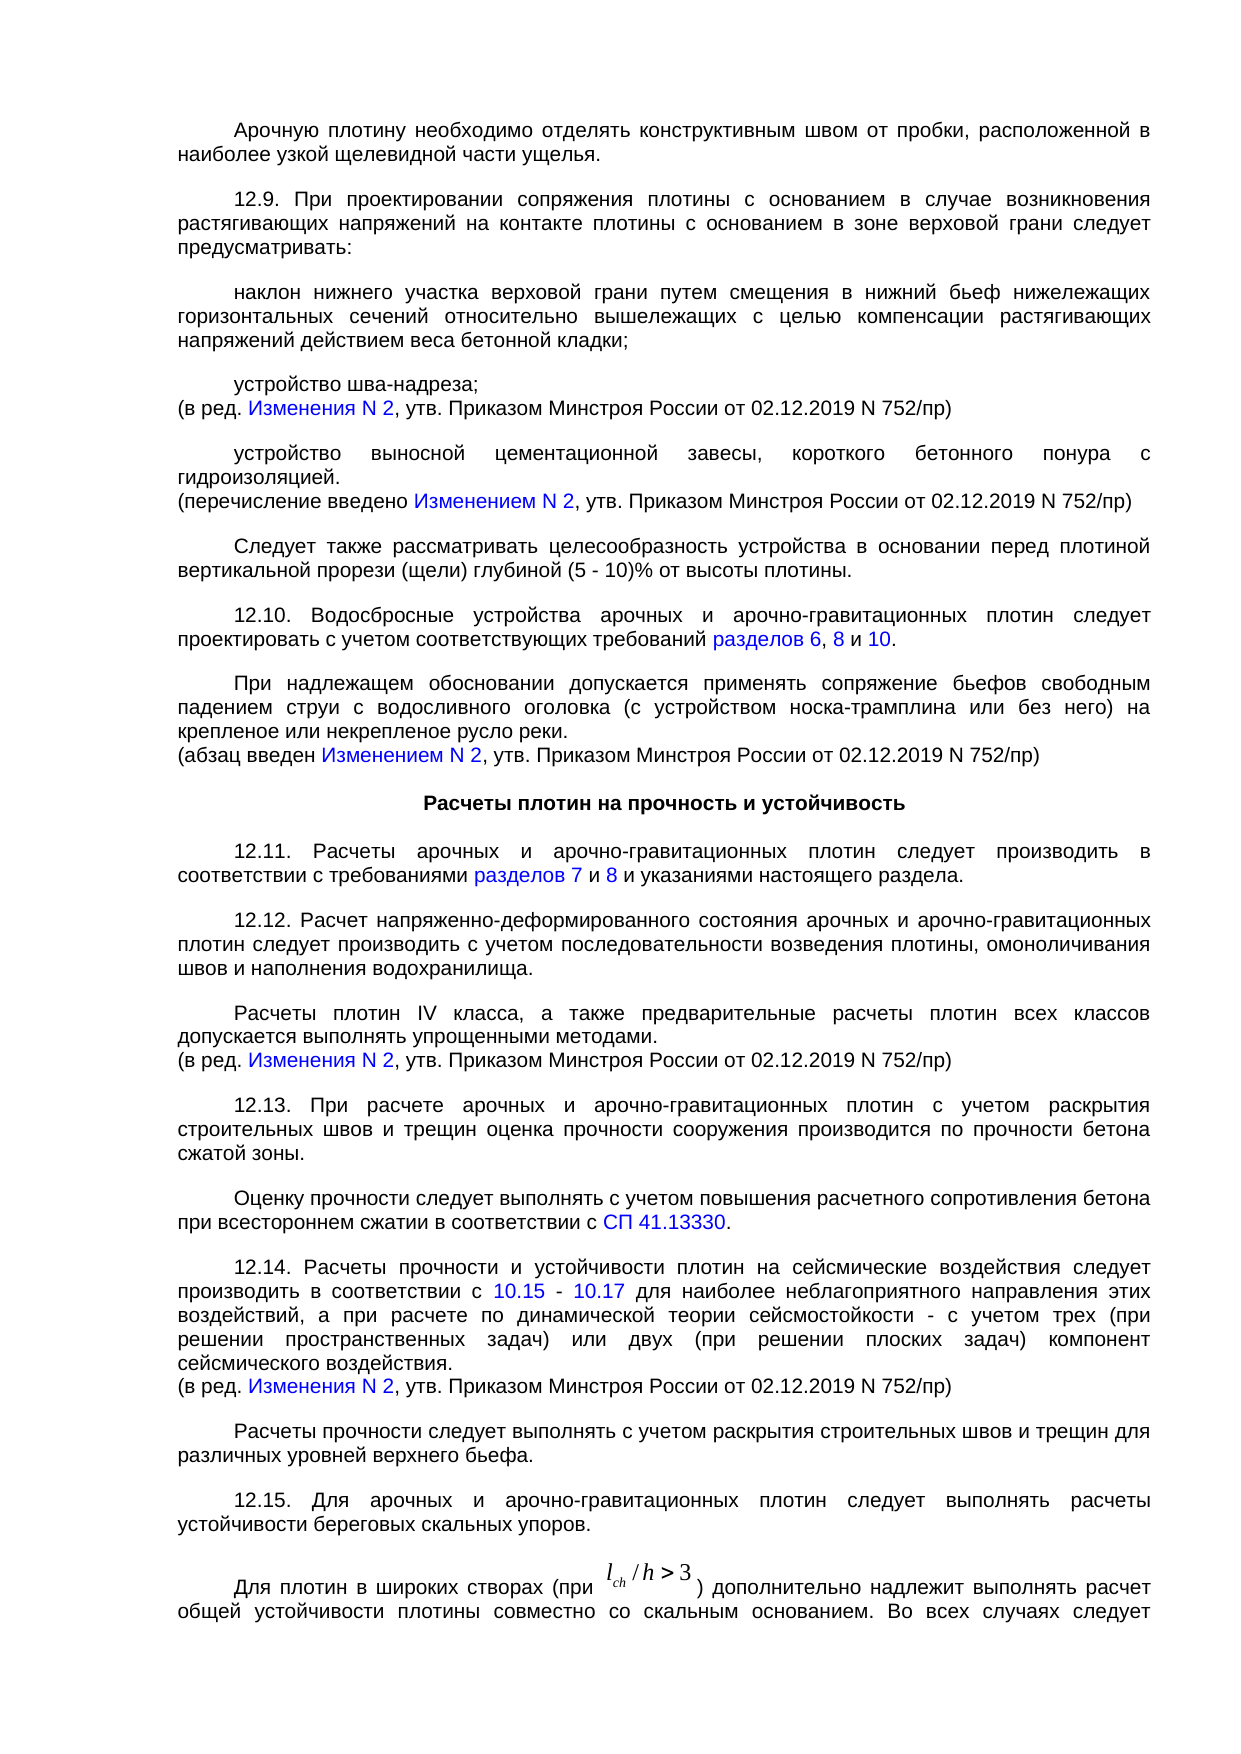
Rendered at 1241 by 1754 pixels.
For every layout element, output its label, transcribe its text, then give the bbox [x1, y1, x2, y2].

text 12.9. При проектировании сопряжения плотины с основанием в случае возникновения растягивающих напряжений на контакте плотины с основанием в зоне верховой грани следует предусматривать: [177, 187, 1152, 259]
text Расчеты плотин IV класса, а также предварительные расчеты плотин всех классов допускается выполнять упрощенными методами. [177, 1000, 1152, 1048]
text 12.14. Расчеты прочности и устойчивости плотин на сейсмические воздействия следует производить в соответствии с 10.15 - 10.17 для наиболее неблагоприятного направления этих воздействий, а при расчете по динамической теории сейсмостойкости - с учетом трех (при решении пространственных задач) или двух (при решении плоских задач) компонент сейсмического воздействия. [177, 1254, 1152, 1374]
text При надлежащем обосновании допускается применять сопряжение бьефов свободным падением струи с водосливного оголовка (с устройством носка-трамплина или без него) на крепленое или некрепленое русло реки. [177, 671, 1152, 743]
text (перечисление введено Изменением N 2, утв. Приказом Минстроя России от 02.12.2019 N 752/пр) [177, 489, 1152, 513]
text (в ред. Изменения N 2, утв. Приказом Минстроя России от 02.12.2019 N 752/пр) [177, 396, 1152, 420]
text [177, 1557, 1152, 1622]
text наклон нижнего участка верховой грани путем смещения в нижний бьеф нижележащих горизонтальных сечений относительно вышележащих с целью компенсации растягивающих напряжений действием веса бетонной кладки; [177, 279, 1152, 351]
text (в ред. Изменения N 2, утв. Приказом Минстроя России от 02.12.2019 N 752/пр) [177, 1374, 1152, 1398]
text 12.12. Расчет напряженно-деформированного состояния арочных и арочно-гравитационных плотин следует производить с учетом последовательности возведения плотины, омоноличивания швов и наполнения водохранилища. [177, 908, 1152, 979]
text Расчеты прочности следует выполнять с учетом раскрытия строительных швов и трещин для различных уровней верхнего бьефа. [177, 1419, 1152, 1467]
text (абзац введен Изменением N 2, утв. Приказом Минстроя России от 02.12.2019 N 752/пр) [177, 743, 1152, 767]
text 12.15. Для арочных и арочно-гравитационных плотин следует выполнять расчеты устойчивости береговых скальных упоров. [177, 1488, 1152, 1536]
text 12.10. Водосбросные устройства арочных и арочно-гравитационных плотин следует проектировать с учетом соответствующих требований разделов 6, 8 и 10. [177, 602, 1152, 650]
text Следует также рассматривать целесообразность устройства в основании перед плотиной вертикальной прорези (щели) глубиной (5 - 10)% от высоты плотины. [177, 534, 1152, 582]
text Расчеты плотин на прочность и устойчивость [177, 791, 1152, 815]
text Арочную плотину необходимо отделять конструктивным швом от пробки, расположенной в наиболее узкой щелевидной части ущелья. [177, 118, 1152, 166]
text (в ред. Изменения N 2, утв. Приказом Минстроя России от 02.12.2019 N 752/пр) [177, 1048, 1152, 1072]
text устройство выносной цементационной завесы, короткого бетонного понура с гидроизоляцией. [177, 441, 1152, 489]
text устройство шва-надреза; [177, 372, 1152, 396]
text Оценку прочности следует выполнять с учетом повышения расчетного сопротивления бетона при всестороннем сжатии в соответствии с СП 41.13330. [177, 1186, 1152, 1234]
text 12.11. Расчеты арочных и арочно-гравитационных плотин следует производить в соответствии с требованиями разделов 7 и 8 и указаниями настоящего раздела. [177, 839, 1152, 887]
text 12.13. При расчете арочных и арочно-гравитационных плотин с учетом раскрытия строительных швов и трещин оценка прочности сооружения производится по прочности бетона сжатой зоны. [177, 1093, 1152, 1165]
